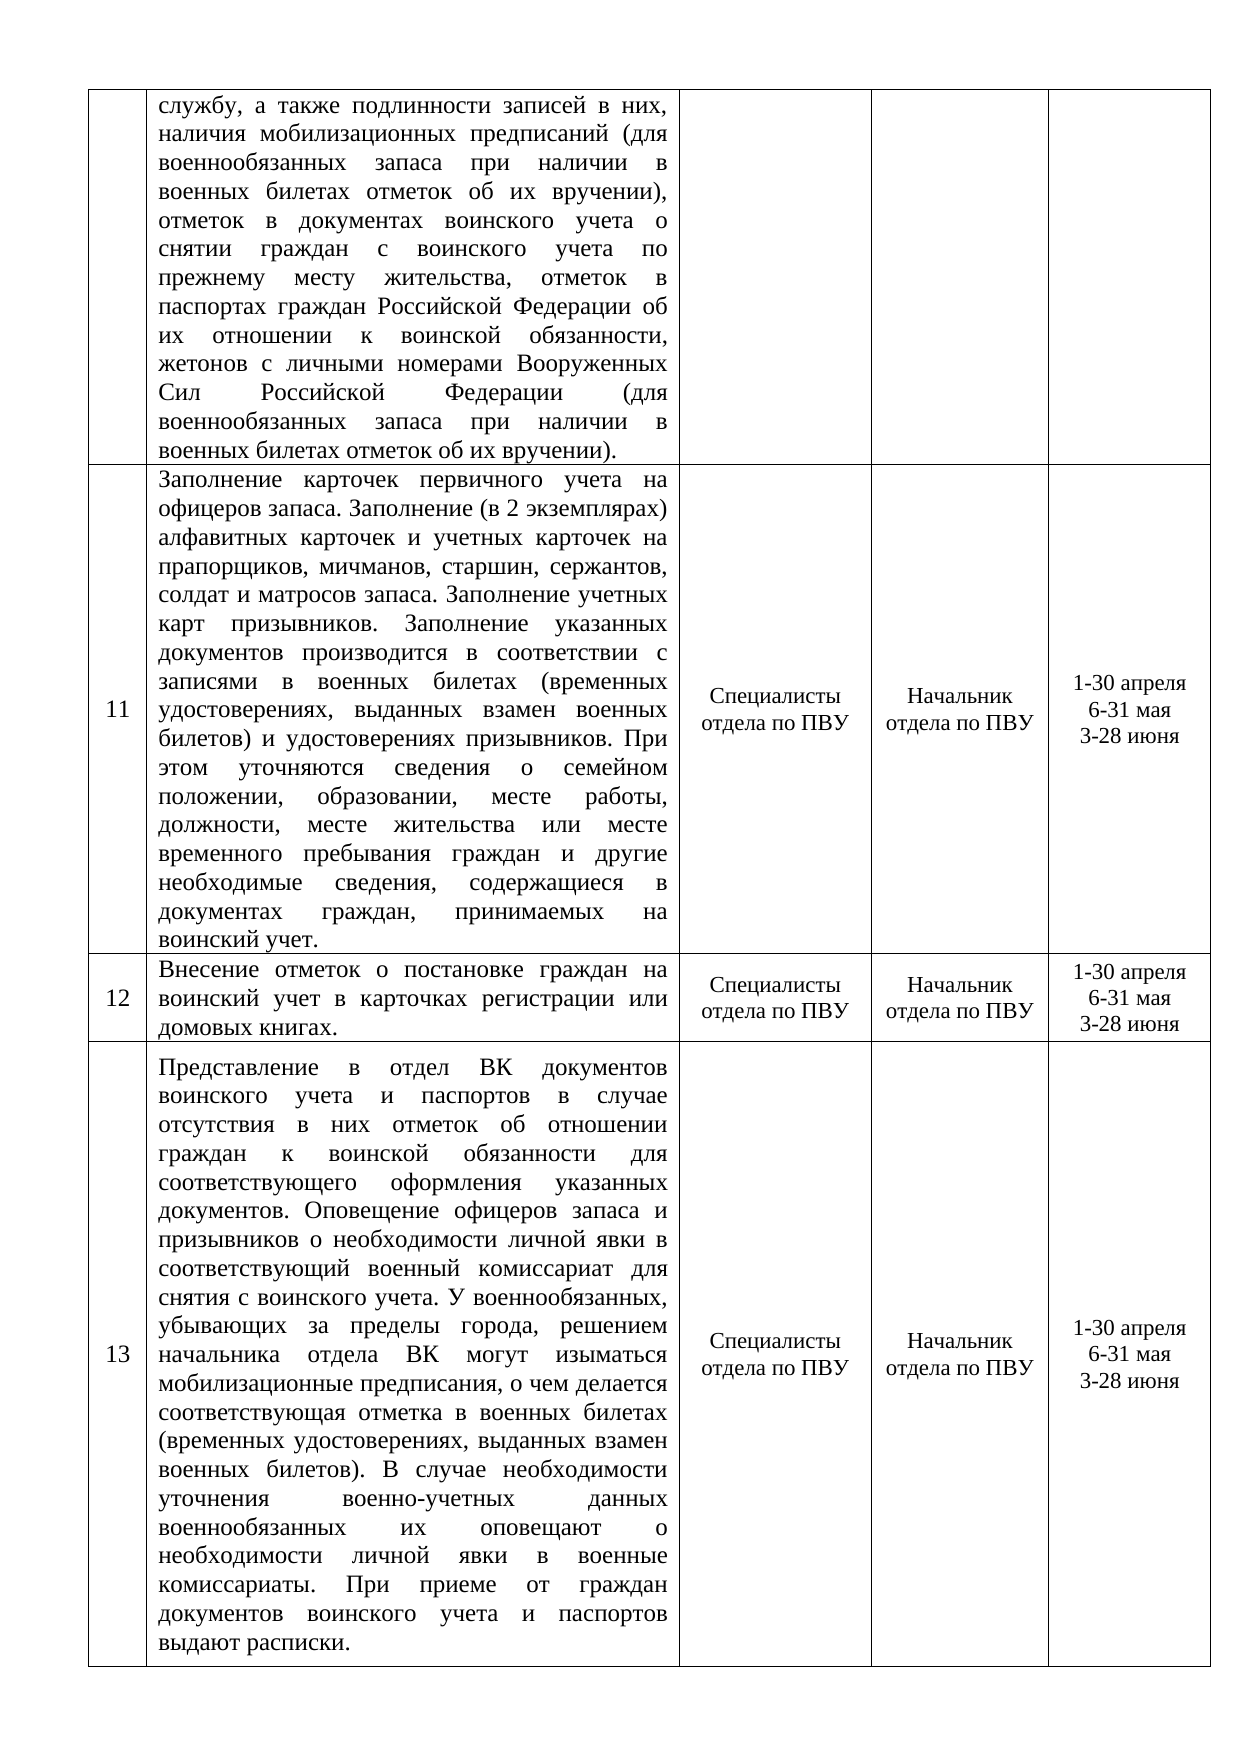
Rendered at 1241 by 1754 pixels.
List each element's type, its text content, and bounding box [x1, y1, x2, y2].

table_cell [1049, 90, 1210, 463]
table_cell Представление в отдел ВК документов воинского учета и паспортов в случае отсутствия в них отметок об отношении граждан к воинской обязанности для соответствующего оформления указанных документов. Оповещение офицеров запаса и призывников о необходимости личной явки в соответствующий военный комиссариат для снятия с воинского учета. У военнообязанных, убывающих за пределы города, решением начальника отдела ВК могут изыматься мобилизационные предписания, о чем делается соответствующая отметка в военных билетах (временных удостоверениях, выданных взамен военных билетов). В случае необходимости уточнения военно-учетных данных военнообязанных их оповещают о необходимости личной явки в военные комиссариаты. При приеме от граждан документов воинского учета и паспортов выдают расписки. [147, 1042, 679, 1666]
table_cell Специалисты отдела по ПВУ [680, 465, 871, 953]
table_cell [1049, 1042, 1210, 1666]
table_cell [680, 90, 871, 463]
table_cell 11 [89, 465, 146, 953]
table_cell Начальник отдела по ПВУ [872, 465, 1048, 953]
table_cell 10 [89, 90, 146, 463]
table_cell 1-30 апреля 6-31 мая 3-28 июня [1049, 465, 1210, 953]
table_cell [680, 1042, 871, 1666]
table_cell Внесение отметок о постановке граждан на воинский учет в карточках регистрации или домовых книгах. [147, 954, 679, 1041]
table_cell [872, 90, 1048, 463]
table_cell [872, 1042, 1048, 1666]
table_cell 13 [89, 1042, 146, 1666]
table_cell Специалисты отдела по ПВУ [680, 954, 871, 1041]
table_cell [147, 90, 679, 463]
table_cell Заполнение карточек первичного учета на офицеров запаса. Заполнение (в 2 экземплярах) алфавитных карточек и учетных карточек на прапорщиков, мичманов, старшин, сержантов, солдат и матросов запаса. Заполнение учетных карт призывников. Заполнение указанных документов производится в соответствии с записями в военных билетах (временных удостоверениях, выданных взамен военных билетов) и удостоверениях призывников. При этом уточняются сведения о семейном положении, образовании, месте работы, должности, месте жительства или месте временного пребывания граждан и другие необходимые сведения, содержащиеся в документах граждан, принимаемых на воинский учет. [147, 465, 679, 953]
table_cell 12 [89, 954, 146, 1041]
table_cell Начальник отдела по ПВУ [872, 954, 1048, 1041]
table_cell 1-30 апреля 6-31 мая 3-28 июня [1049, 954, 1210, 1041]
